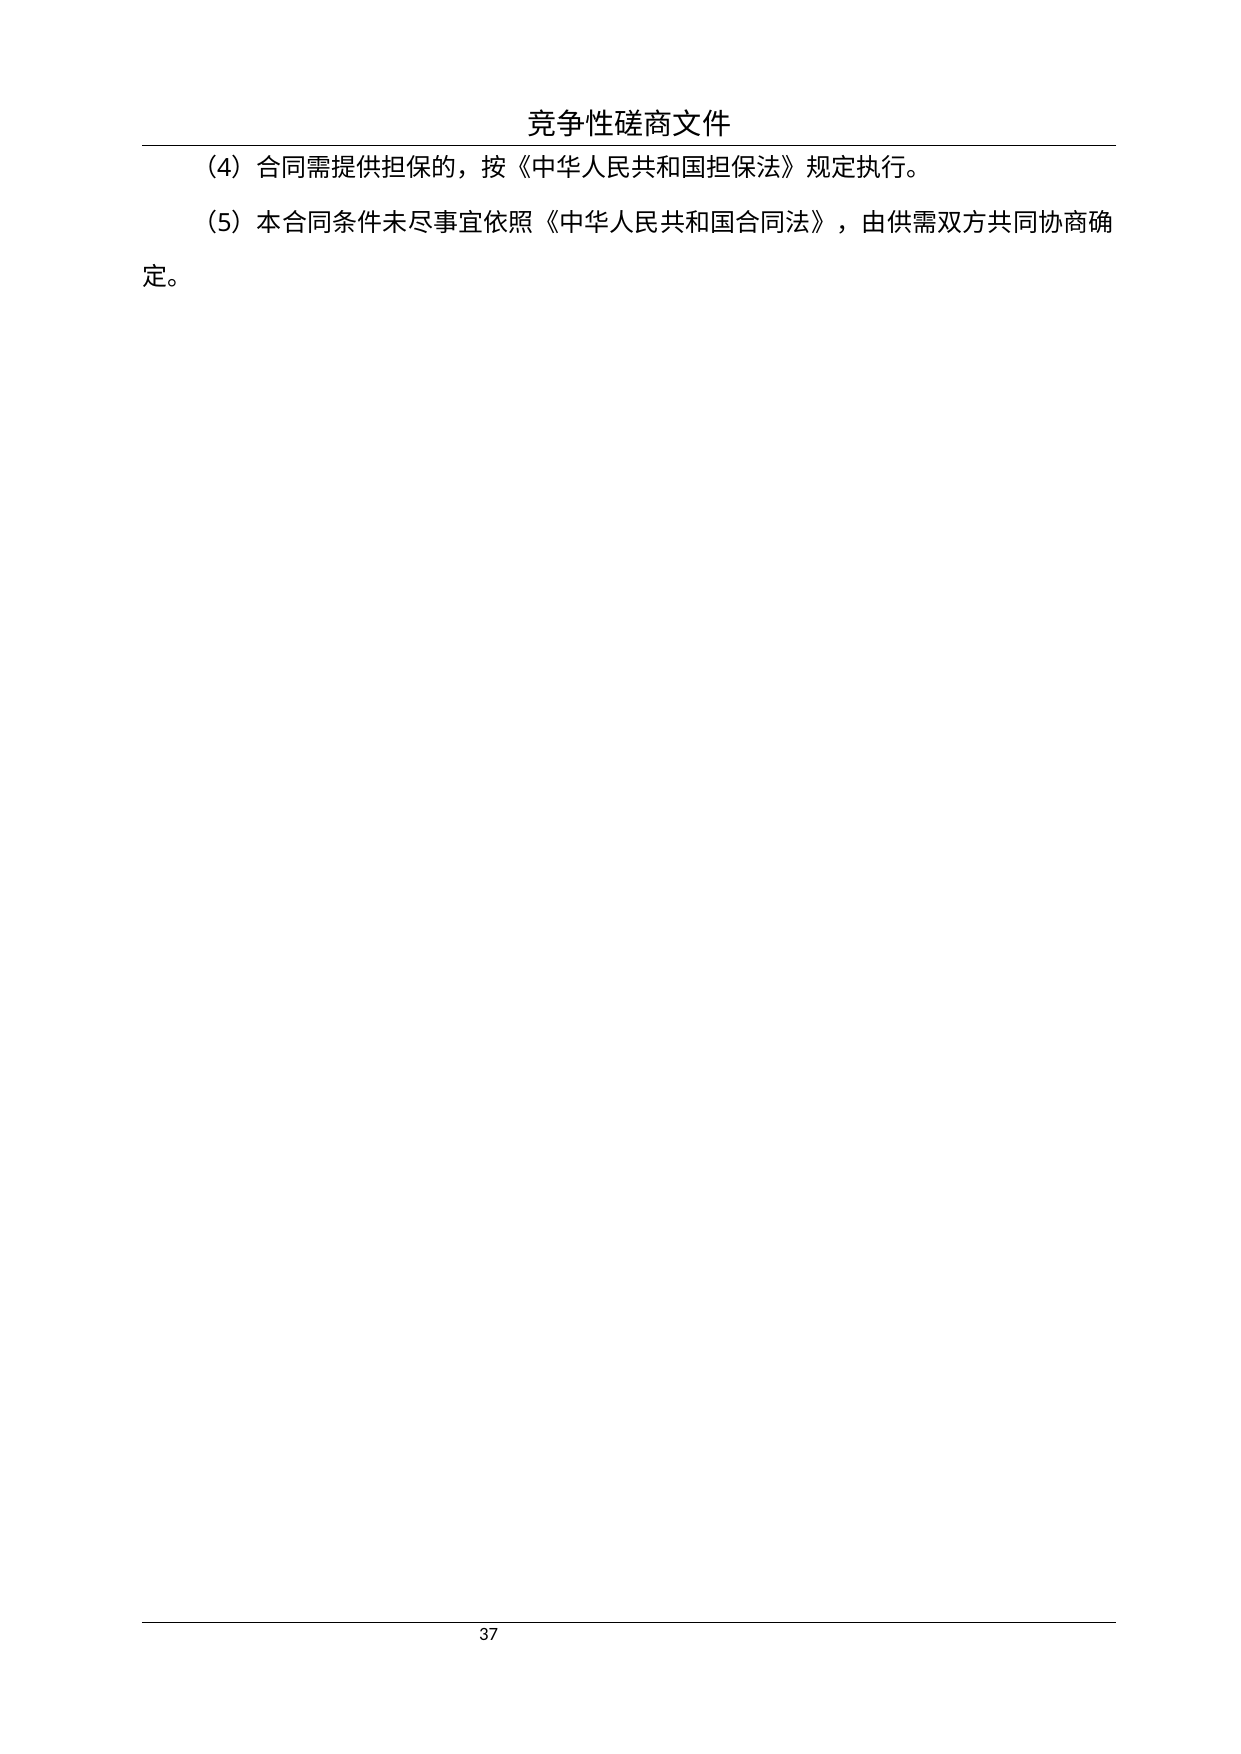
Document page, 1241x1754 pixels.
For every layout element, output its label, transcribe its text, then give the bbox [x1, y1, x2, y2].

text （5）本合同条件未尽事宜依照《中华人民共和国合同法》，由供需双方共同协商确定。 [142, 202, 1116, 293]
text （4）合同需提供担保的，按《中华人民共和国担保法》规定执行。 [142, 148, 1116, 184]
